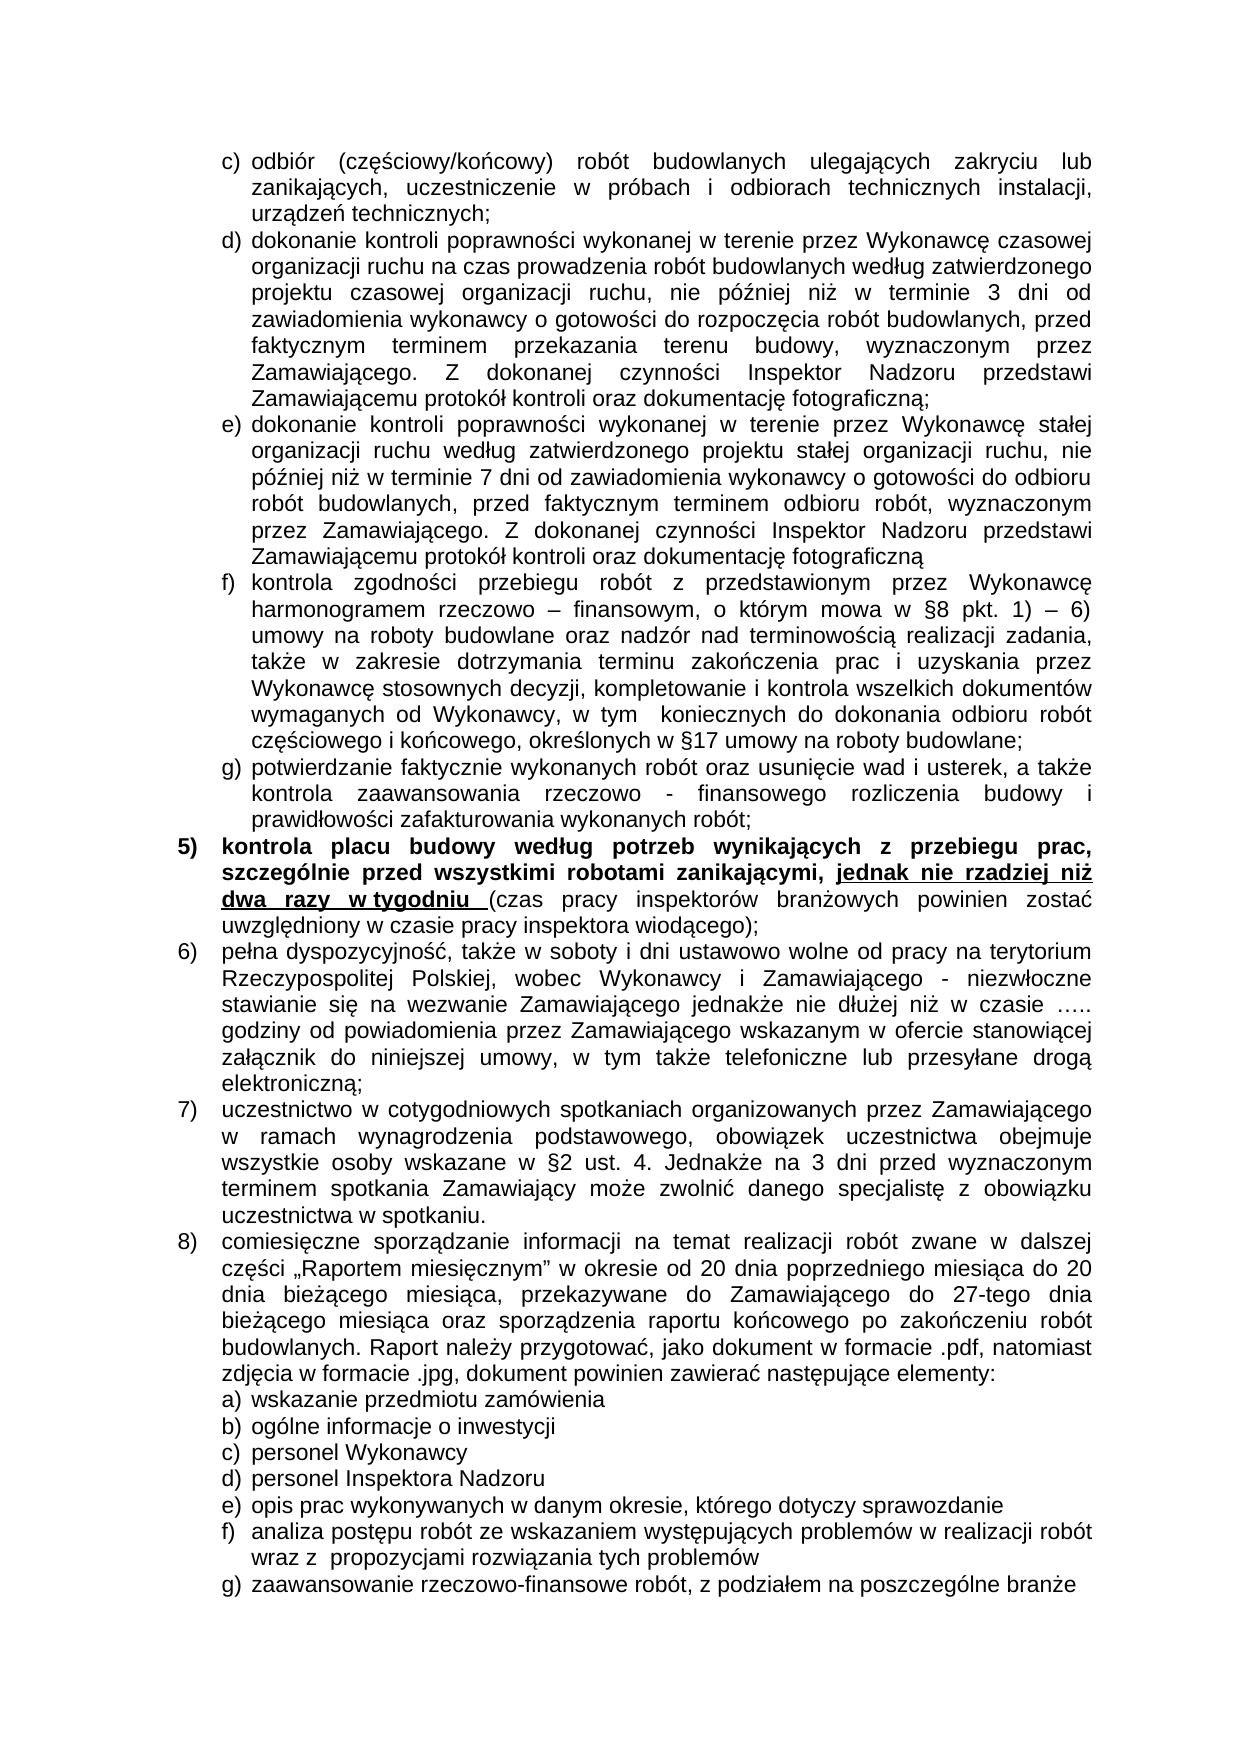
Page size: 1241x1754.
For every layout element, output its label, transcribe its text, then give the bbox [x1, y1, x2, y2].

list analiza postępu robót ze wskazaniem występujących problemów w realizacji robót wraz z propozycjami rozwiązania tych problemów [221, 1518, 1093, 1571]
list comiesięczne sporządzanie informacji na temat realizacji robót zwane w dalszej części „Raportem miesięcznym” w okresie od 20 dnia poprzedniego miesiąca do 20 dnia bieżącego miesiąca, przekazywane do Zamawiającego do 27-tego dnia bieżącego miesiąca oraz sporządzenia raportu końcowego po zakończeniu robót budowlanych. Raport należy przygotować, jako dokument w formacie .pdf, natomiast zdjęcia w formacie .jpg, dokument powinien zawierać następujące elementy: [177, 1228, 1093, 1386]
list ogólne informacje o inwestycji [221, 1413, 1093, 1439]
list pełna dyspozycyjność, także w soboty i dni ustawowo wolne od pracy na terytorium Rzeczypospolitej Polskiej, wobec Wykonawcy i Zamawiającego - niezwłoczne stawianie się na wezwanie Zamawiającego jednakże nie dłużej niż w czasie ….. godziny od powiadomienia przez Zamawiającego wskazanym w ofercie stanowiącej załącznik do niniejszej umowy, w tym także telefoniczne lub przesyłane drogą elektroniczną; [177, 938, 1093, 1096]
list kontrola zgodności przebiegu robót z przedstawionym przez Wykonawcę harmonogramem rzeczowo – finansowym, o którym mowa w §8 pkt. 1) – 6) umowy na roboty budowlane oraz nadzór nad terminowością realizacji zadania, także w zakresie dotrzymania terminu zakończenia prac i uzyskania przez Wykonawcę stosownych decyzji, kompletowanie i kontrola wszelkich dokumentów wymaganych od Wykonawcy, w tym koniecznych do dokonania odbioru robót częściowego i końcowego, określonych w §17 umowy na roboty budowlane; [221, 569, 1093, 754]
list zaawansowanie rzeczowo-finansowe robót, z podziałem na poszczególne branże [221, 1571, 1093, 1597]
list personel Wykonawcy [221, 1439, 1093, 1465]
list dokonanie kontroli poprawności wykonanej w terenie przez Wykonawcę czasowej organizacji ruchu na czas prowadzenia robót budowlanych według zatwierdzonego projektu czasowej organizacji ruchu, nie później niż w terminie 3 dni od zawiadomienia wykonawcy o gotowości do rozpoczęcia robót budowlanych, przed faktycznym terminem przekazania terenu budowy, wyznaczonym przez Zamawiającego. Z dokonanej czynności Inspektor Nadzoru przedstawi Zamawiającemu protokół kontroli oraz dokumentację fotograficzną; [221, 227, 1093, 411]
list kontrola placu budowy według potrzeb wynikających z przebiegu prac, szczególnie przed wszystkimi robotami zanikającymi, jednak nie rzadziej niż dwa razy w tygodniu (czas pracy inspektorów branżowych powinien zostać uwzględniony w czasie pracy inspektora wiodącego); [177, 833, 1093, 938]
list dokonanie kontroli poprawności wykonanej w terenie przez Wykonawcę stałej organizacji ruchu według zatwierdzonego projektu stałej organizacji ruchu, nie później niż w terminie 7 dni od zawiadomienia wykonawcy o gotowości do odbioru robót budowlanych, przed faktycznym terminem odbioru robót, wyznaczonym przez Zamawiającego. Z dokonanej czynności Inspektor Nadzoru przedstawi Zamawiającemu protokół kontroli oraz dokumentację fotograficzną [221, 411, 1093, 569]
list uczestnictwo w cotygodniowych spotkaniach organizowanych przez Zamawiającego w ramach wynagrodzenia podstawowego, obowiązek uczestnictwa obejmuje wszystkie osoby wskazane w §2 ust. 4. Jednakże na 3 dni przed wyznaczonym terminem spotkania Zamawiający może zwolnić danego specjalistę z obowiązku uczestnictwa w spotkaniu. [177, 1096, 1093, 1228]
list potwierdzanie faktycznie wykonanych robót oraz usunięcie wad i usterek, a także kontrola zaawansowania rzeczowo - finansowego rozliczenia budowy i prawidłowości zafakturowania wykonanych robót; [221, 754, 1093, 833]
list personel Inspektora Nadzoru [221, 1465, 1093, 1492]
list opis prac wykonywanych w danym okresie, którego dotyczy sprawozdanie [221, 1492, 1093, 1518]
list odbiór (częściowy/końcowy) robót budowlanych ulegających zakryciu lub zanikających, uczestniczenie w próbach i odbiorach technicznych instalacji, urządzeń technicznych; [221, 148, 1093, 227]
list wskazanie przedmiotu zamówienia [221, 1386, 1093, 1413]
